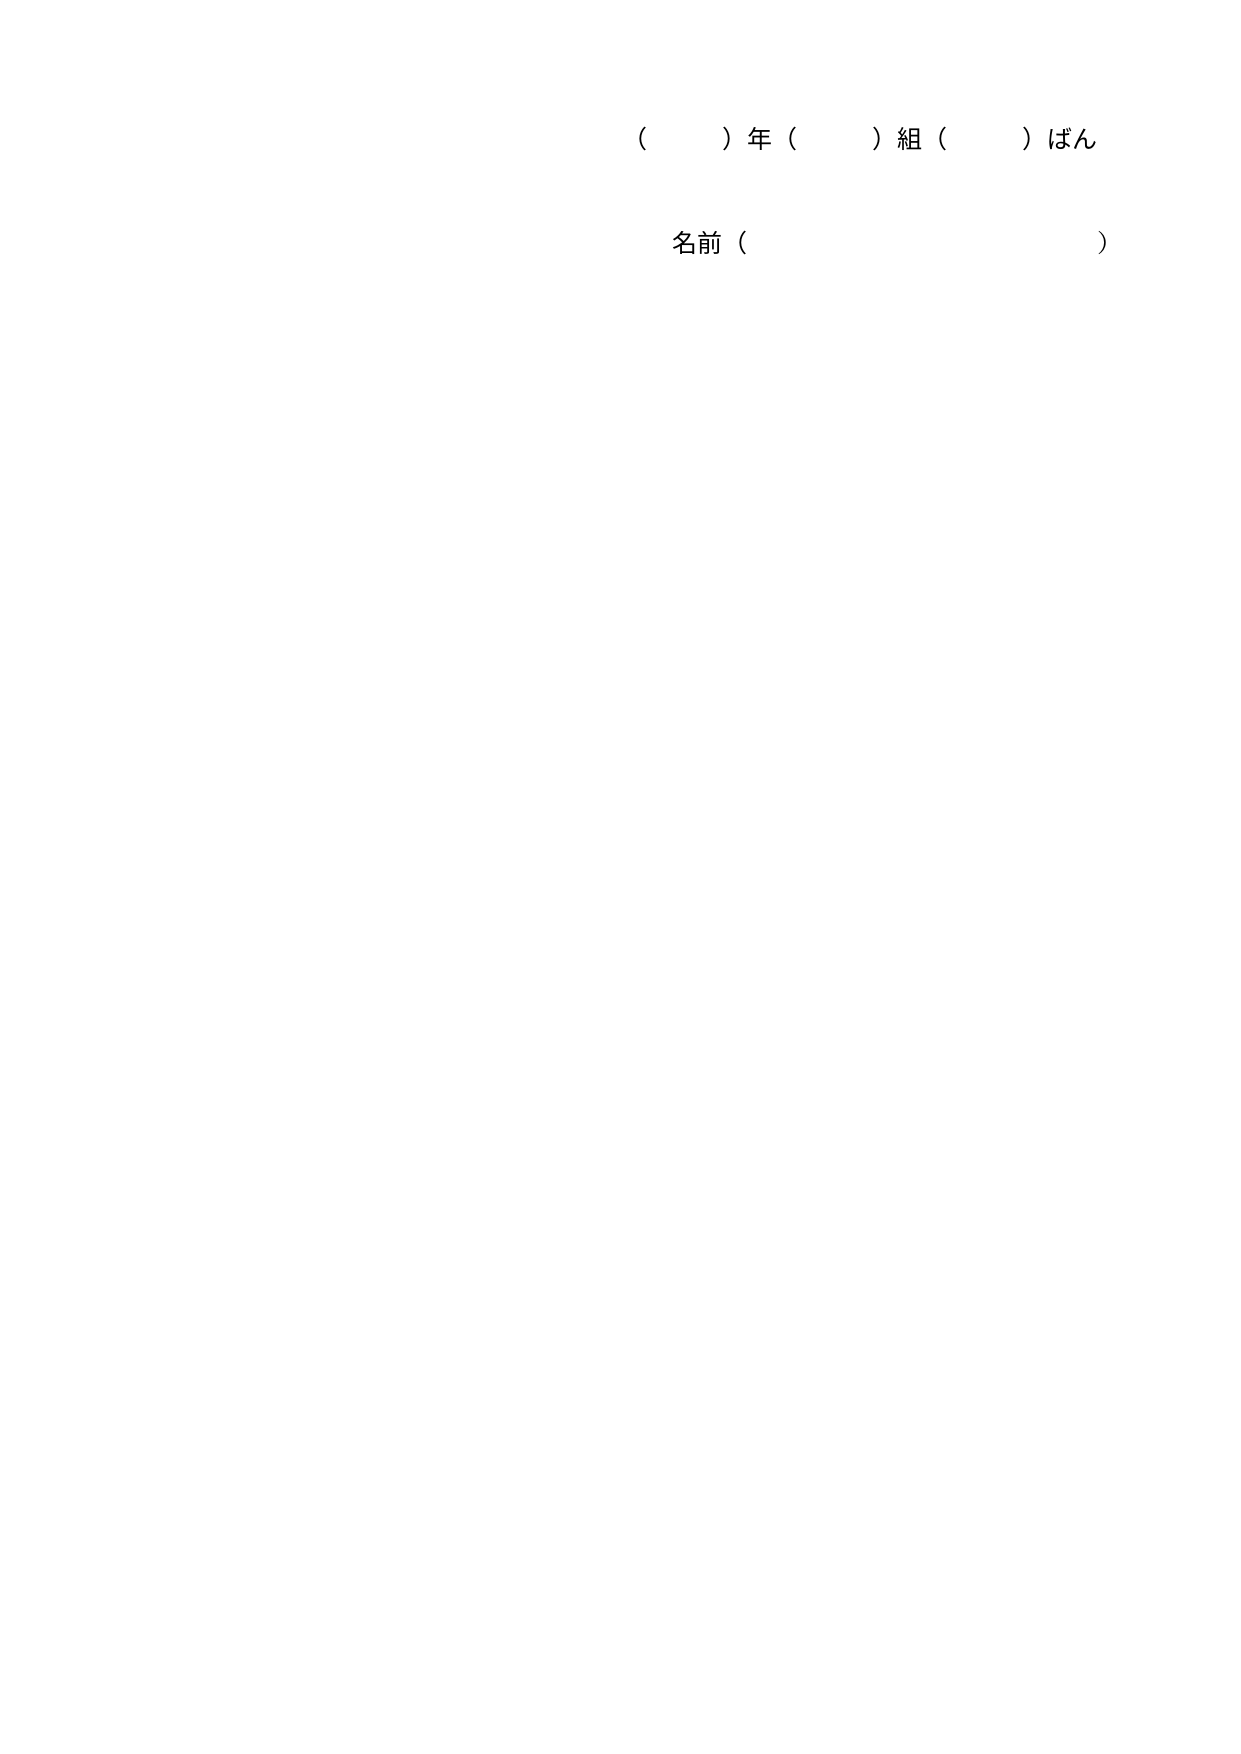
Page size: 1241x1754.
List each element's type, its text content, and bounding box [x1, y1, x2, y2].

text （ ）年（ ）組（ ）ばん [118, 104, 1097, 173]
text 名前（ ） [118, 207, 1122, 276]
